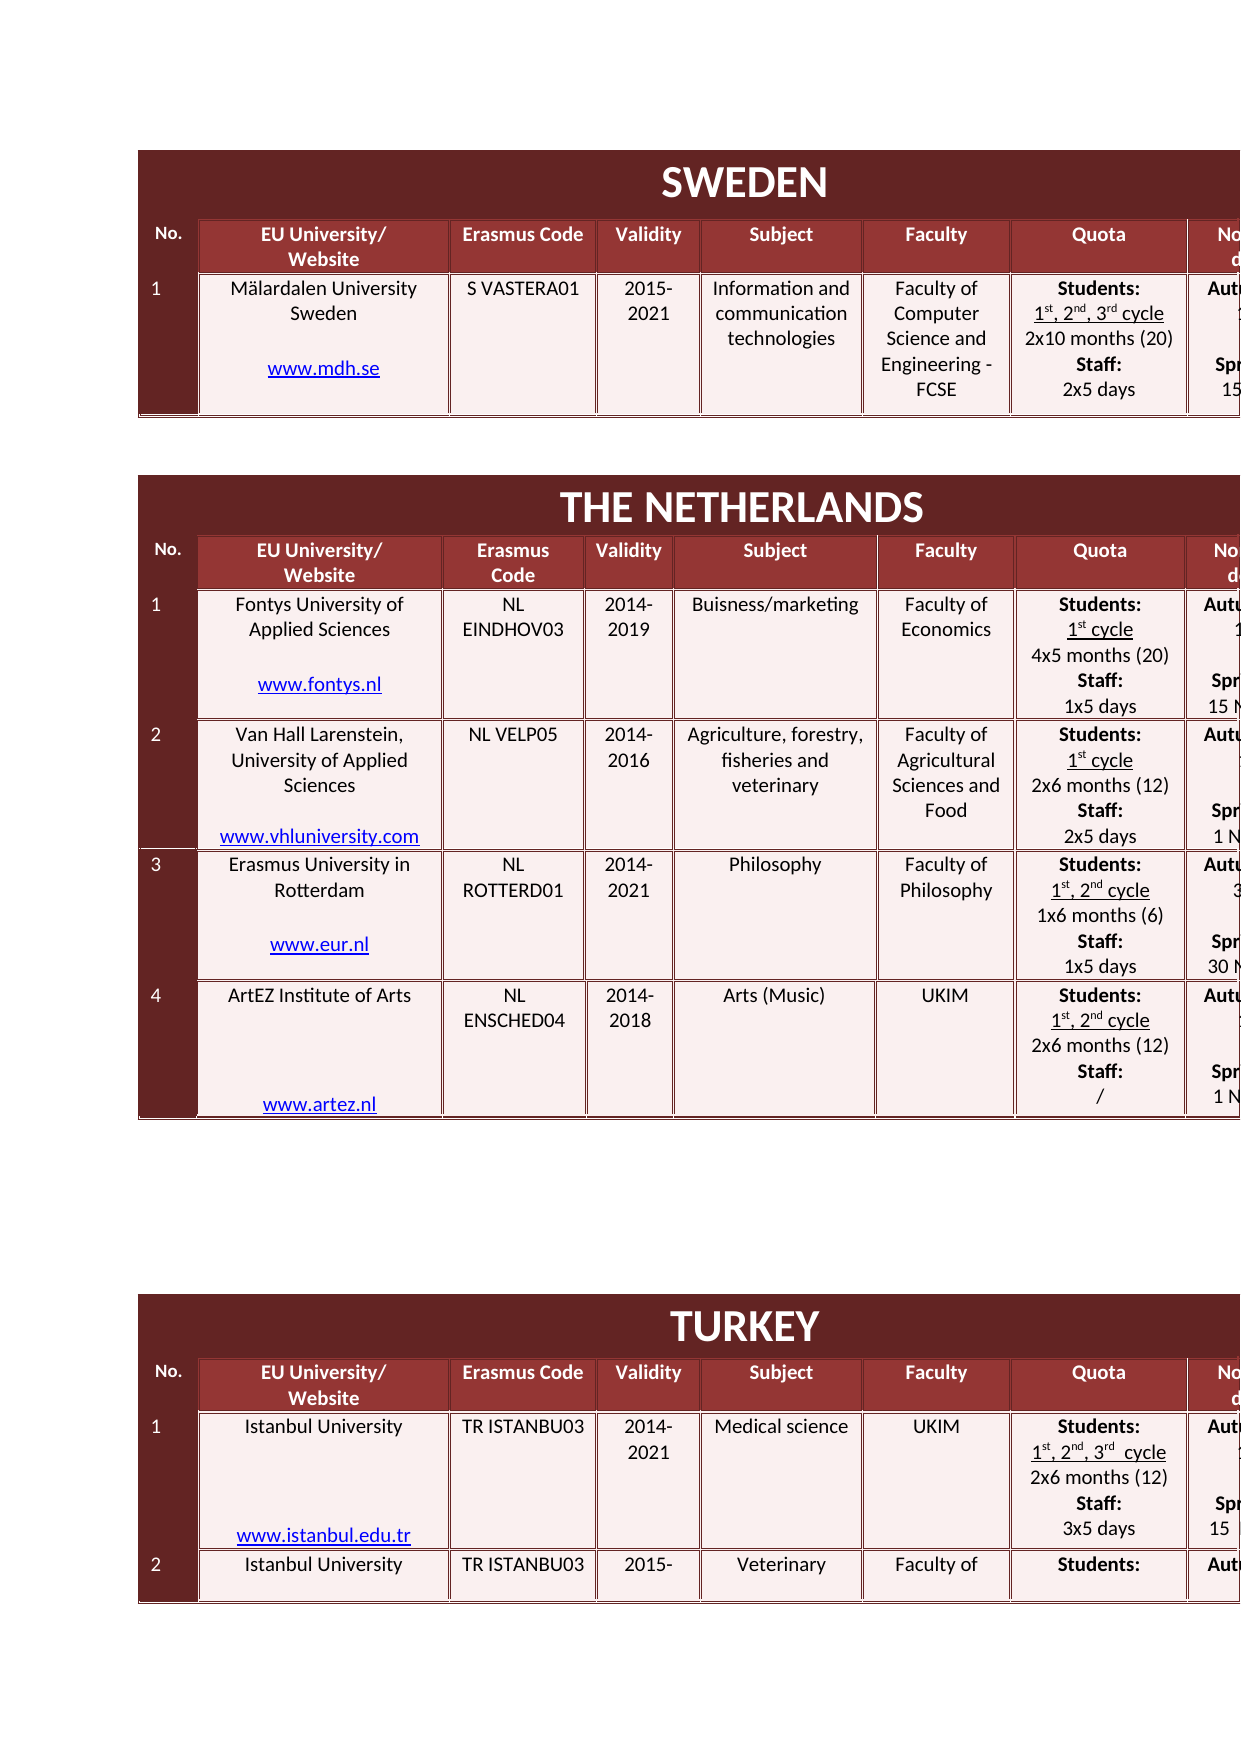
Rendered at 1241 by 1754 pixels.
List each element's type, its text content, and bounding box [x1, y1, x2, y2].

table_cell Medical science [702, 1414, 861, 1548]
table_cell Autumn term: 15 April Spring term: 15 October [1188, 272, 1239, 414]
table_cell Autumn term: 15 June Spring term: 15 November [1188, 1410, 1240, 1548]
table_cell NL ENSCHED04 [442, 980, 587, 1116]
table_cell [1188, 1548, 1240, 1601]
table_cell 2014-2019 [586, 591, 672, 718]
table_cell Istanbul University www.istanbul.edu.tr [200, 1414, 448, 1548]
table_cell Subject [675, 537, 876, 588]
table_cell Students: 1st, 2nd cycle 2х6 months (12) Staff: / [1015, 982, 1185, 1116]
table_header SWEDEN [141, 153, 1239, 218]
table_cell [198, 1551, 449, 1601]
table_cell Autumn term: 31 June Spring term: 30 November [1187, 849, 1239, 979]
table_cell Nomination deadline [1189, 218, 1239, 272]
table_cell Faculty [864, 221, 1009, 272]
table_cell NL VELP05 [444, 721, 583, 848]
table_cell 2014-2021 [586, 852, 672, 979]
table_cell Mälardalen University Sweden www.mdh.se [198, 275, 449, 414]
table_cell S VASTERA01 [449, 272, 597, 414]
table_cell 1 [141, 272, 198, 414]
table_cell NL ROTTERD01 [444, 852, 583, 979]
table_cell Agriculture, forestry, fisheries and veterinary [675, 721, 876, 848]
table_cell ArtEZ Institute of Arts www.artez.nl [197, 982, 442, 1116]
table_cell Fontys University of Applied Sciences www.fontys.nl [198, 591, 441, 718]
table_cell 4 [141, 979, 197, 1116]
table_cell 1 [139, 588, 197, 718]
table_cell EU University/ Website [200, 221, 448, 272]
table_cell 3 [141, 849, 195, 979]
table_cell Validity [586, 537, 672, 588]
table_header TURKEY [141, 1297, 1239, 1356]
table_cell 2014-2021 [598, 1414, 699, 1548]
table_cell Autumn term: 1 June Spring term: 1 November [1185, 718, 1240, 848]
table_cell Nomination deadline [1185, 534, 1240, 588]
table_cell 2014-2018 [587, 982, 673, 1116]
table_cell Quota [1012, 1360, 1186, 1410]
table_cell Erasmus Code [451, 1360, 595, 1410]
table_cell Students: 1st cycle 2х6 months (12) Staff: 2х5 days [1017, 721, 1184, 848]
table_cell 2015-2021 [597, 1551, 700, 1601]
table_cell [1010, 1551, 1187, 1601]
table_cell Faculty of Economics [879, 591, 1013, 718]
table_cell Students: 1st, 2nd, 3rd cycle 2х6 months (12) Staff: 3х5 days [1012, 1414, 1186, 1548]
table_cell TR ISTANBU03 [449, 1548, 597, 1601]
table_cell Nomination deadline [1189, 1356, 1239, 1410]
table_cell Validity [598, 221, 699, 272]
table_cell Students: 1st cycle 4х5 months (20) Staff: 1х5 days [1017, 591, 1184, 718]
table_cell Faculty of Computer Science and Engineering - FCSE [863, 275, 1010, 414]
table_cell 2015-2021 [597, 275, 700, 414]
table_cell Faculty of Philosophy [879, 852, 1013, 979]
table_cell Arts (Music) [673, 982, 875, 1116]
table_cell TR ISTANBU03 [451, 1414, 595, 1548]
table_cell Quota [1017, 537, 1184, 588]
table_cell NL EINDHOV03 [444, 591, 583, 718]
table_cell Information and communication technologies [700, 272, 863, 414]
table_header THE NETHERLANDS [141, 478, 1239, 534]
table_cell No. [139, 534, 197, 588]
table_cell UKIM [875, 979, 1015, 1116]
table_cell 2 [139, 1548, 198, 1601]
table_cell Students: 1st, 2nd, 3rd cycle 2х10 months (20) Staff: 2х5 days [1010, 275, 1187, 414]
table_cell Veterinary [700, 1548, 863, 1601]
table_cell Faculty [879, 537, 1013, 588]
table_cell Subject [702, 221, 861, 272]
table_cell Autumn term: 15 May Spring term: 15 November [1185, 588, 1240, 718]
table_cell EU University/ Website [200, 1360, 448, 1410]
table_cell EU University/ Website [198, 537, 441, 588]
table_cell No. [141, 218, 197, 272]
table_cell 1 [139, 1410, 198, 1548]
table_cell Autumn term: 1 April Spring term: 1 November [1185, 979, 1239, 1116]
table_cell Faculty of Agricultural Sciences and Food [879, 721, 1013, 848]
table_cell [863, 1551, 1010, 1601]
table_cell No. [141, 1356, 197, 1410]
table_cell Van Hall Larenstein, University of Applied Sciences www.vhluniversity.com [198, 721, 441, 848]
table_cell Erasmus University in Rotterdam www.eur.nl [198, 852, 441, 979]
table_cell Philosophy [675, 852, 876, 979]
table_cell Buisness/marketing [675, 591, 876, 718]
table_cell Faculty [864, 1360, 1009, 1410]
table_cell 2014-2016 [586, 721, 672, 848]
table_cell Quota [1012, 221, 1186, 272]
table_cell Erasmus Code [451, 221, 595, 272]
table_cell 2 [139, 718, 197, 848]
table_cell Subject [702, 1360, 861, 1410]
table_cell Students: 1st, 2nd cycle 1х6 months (6) Staff: 1х5 days [1017, 852, 1184, 979]
table_cell Erasmus Code [444, 537, 583, 588]
table_cell UKIM [864, 1414, 1009, 1548]
table_cell Validity [598, 1360, 699, 1410]
